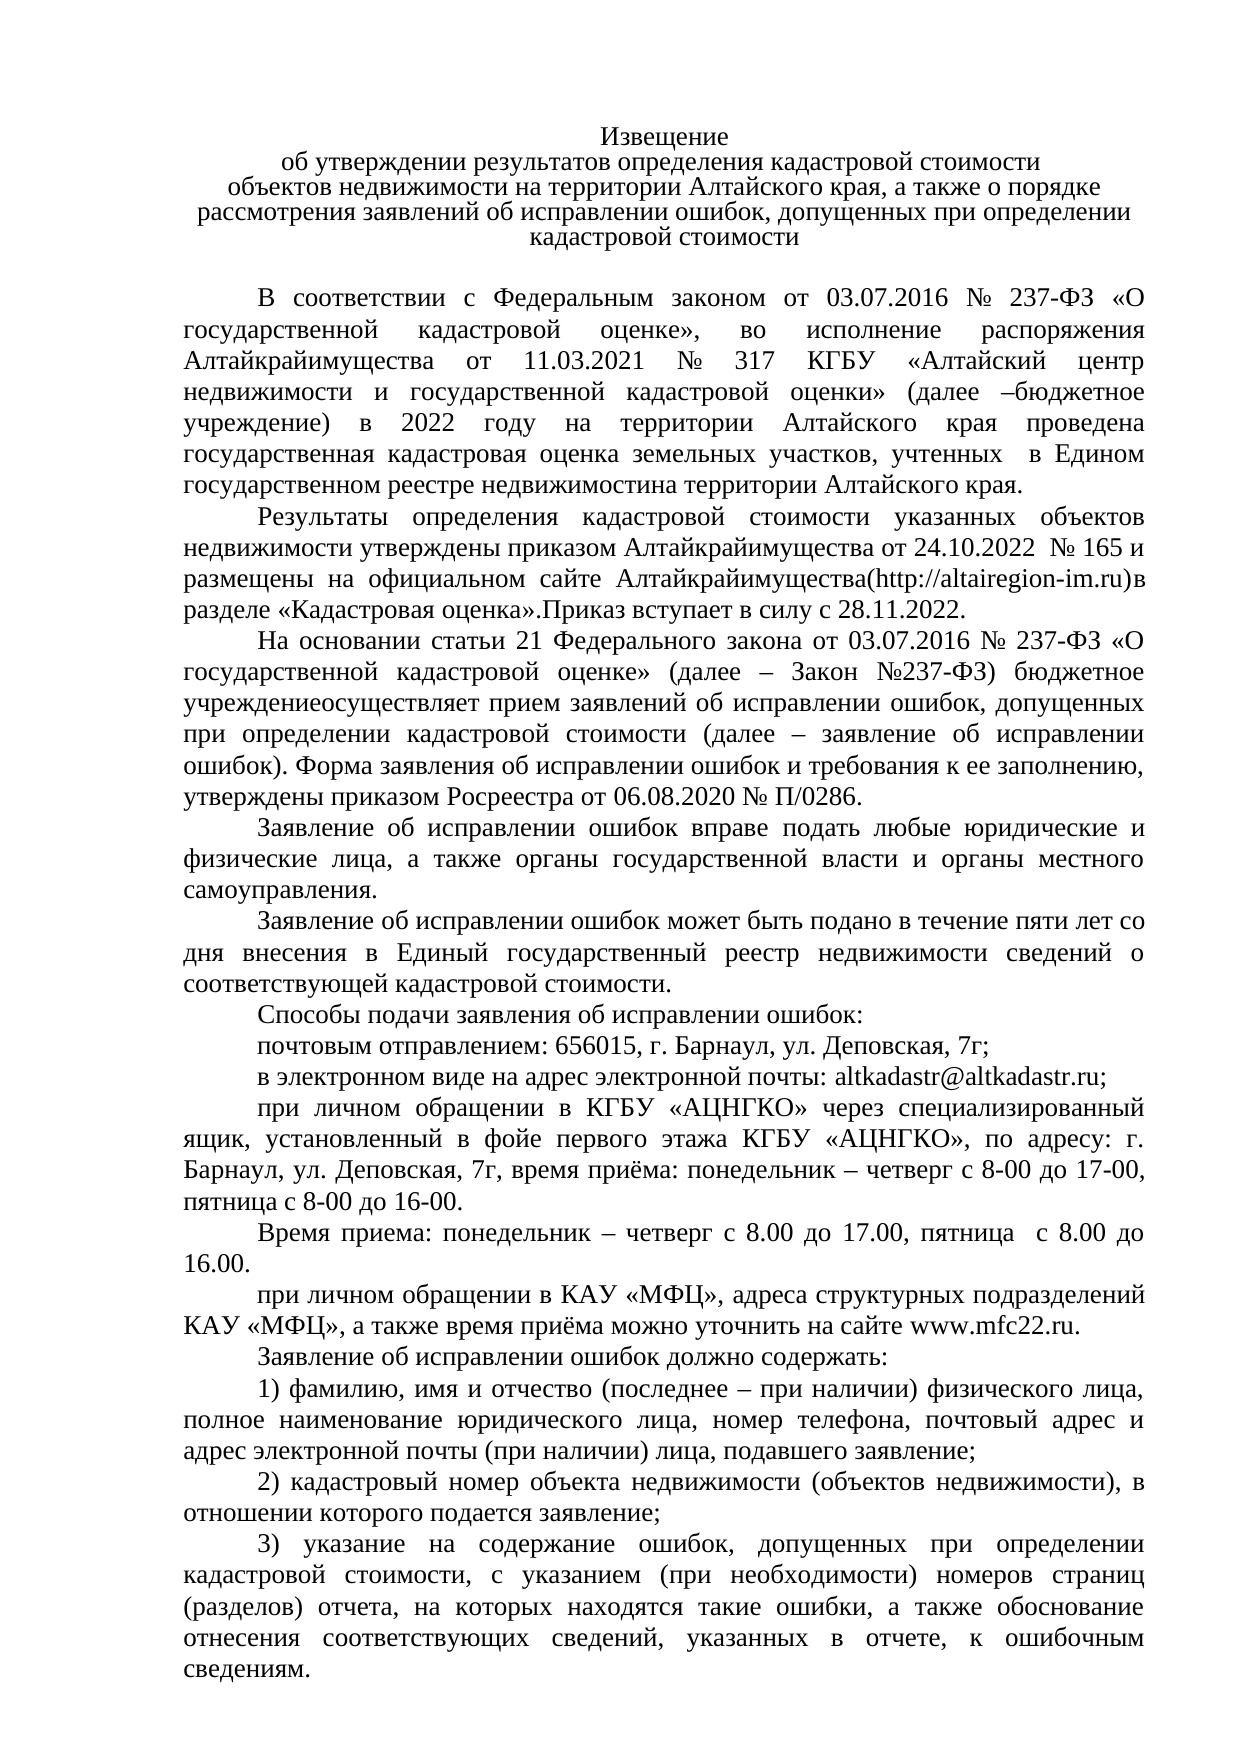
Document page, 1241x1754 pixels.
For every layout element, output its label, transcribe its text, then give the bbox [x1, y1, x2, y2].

text 2) кадастровый номер объекта недвижимости (объектов недвижимости), в отношении которого подается заявление; [183, 1465, 1146, 1527]
list почтовым отправлением: 656015, г. Барнаул, ул. Деповская, 7г; [183, 1029, 1146, 1060]
list в электронном виде на адрес электронной почты: altkadastr@altkadastr.ru; [183, 1060, 1146, 1091]
text Заявление об исправлении ошибок может быть подано в течение пяти лет со дня внесения в Единый государственный реестр недвижимости сведений о соответствующей кадастровой стоимости. [183, 904, 1146, 998]
text В соответствии с Федеральным законом от 03.07.2016 № 237-ФЗ «О государственной кадастровой оценке», во исполнение распоряжения Алтайкрайимущества от 11.03.2021 № 317 КГБУ «Алтайский центр недвижимости и государственной кадастровой оценки» (далее –бюджетное учреждение) в 2022 году на территории Алтайского края проведена государственная кадастровая оценка земельных участков, учтенных в Едином государственном реестре недвижимостина территории Алтайского края. [183, 282, 1146, 499]
text Заявление об исправлении ошибок вправе подать любые юридические и физические лица, а также органы государственной власти и органы местного самоуправления. [183, 811, 1146, 904]
text Заявление об исправлении ошибок должно содержать: [183, 1341, 1146, 1372]
text На основании статьи 21 Федерального закона от 03.07.2016 № 237-ФЗ «О государственной кадастровой оценке» (далее – Закон №237-ФЗ) бюджетное учреждениеосуществляет прием заявлений об исправлении ошибок, допущенных при определении кадастровой стоимости (далее – заявление об исправлении ошибок). Форма заявления об исправлении ошибок и требования к ее заполнению, утверждены приказом Росреестра от 06.08.2020 № П/0286. [183, 624, 1146, 811]
text Результаты определения кадастровой стоимости указанных объектов недвижимости утверждены приказом Алтайкрайимущества от 24.10.2022 № 165 и размещены на официальном сайте Алтайкрайимущества(http://altairegion-im.ru)в разделе «Кадастровая оценка».Приказ вступает в силу с 28.11.2022. [183, 499, 1146, 624]
list при личном обращении в КАУ «МФЦ», адреса структурных подразделений КАУ «МФЦ», а также время приёма можно уточнить на сайте www.mfc22.ru. [183, 1278, 1146, 1341]
text об утверждении результатов определения кадастровой стоимости объектов недвижимости на территории Алтайского края, а также о порядке рассмотрения заявлений об исправлении ошибок, допущенных при определении кадастровой стоимости [183, 150, 1146, 250]
text Извещение [183, 125, 1146, 150]
text Время приема: понедельник – четверг с 8.00 до 17.00, пятница с 8.00 до 16.00. [183, 1216, 1146, 1278]
text 3) указание на содержание ошибок, допущенных при определении кадастровой стоимости, с указанием (при необходимости) номеров страниц (разделов) отчета, на которых находятся такие ошибки, а также обоснование отнесения соответствующих сведений, указанных в отчете, к ошибочным сведениям. [183, 1527, 1146, 1683]
text 1) фамилию, имя и отчество (последнее – при наличии) физического лица, полное наименование юридического лица, номер телефона, почтовый адрес и адрес электронной почты (при наличии) лица, подавшего заявление; [183, 1372, 1146, 1465]
list Способы подачи заявления об исправлении ошибок: [183, 998, 1146, 1029]
text при личном обращении в КГБУ «АЦНГКО» через специализированный ящик, установленный в фойе первого этажа КГБУ «АЦНГКО», по адресу: г. Барнаул, ул. Деповская, 7г, время приёма: понедельник – четверг с 8-00 до 17-00, пятница с 8-00 до 16-00. [183, 1091, 1146, 1216]
